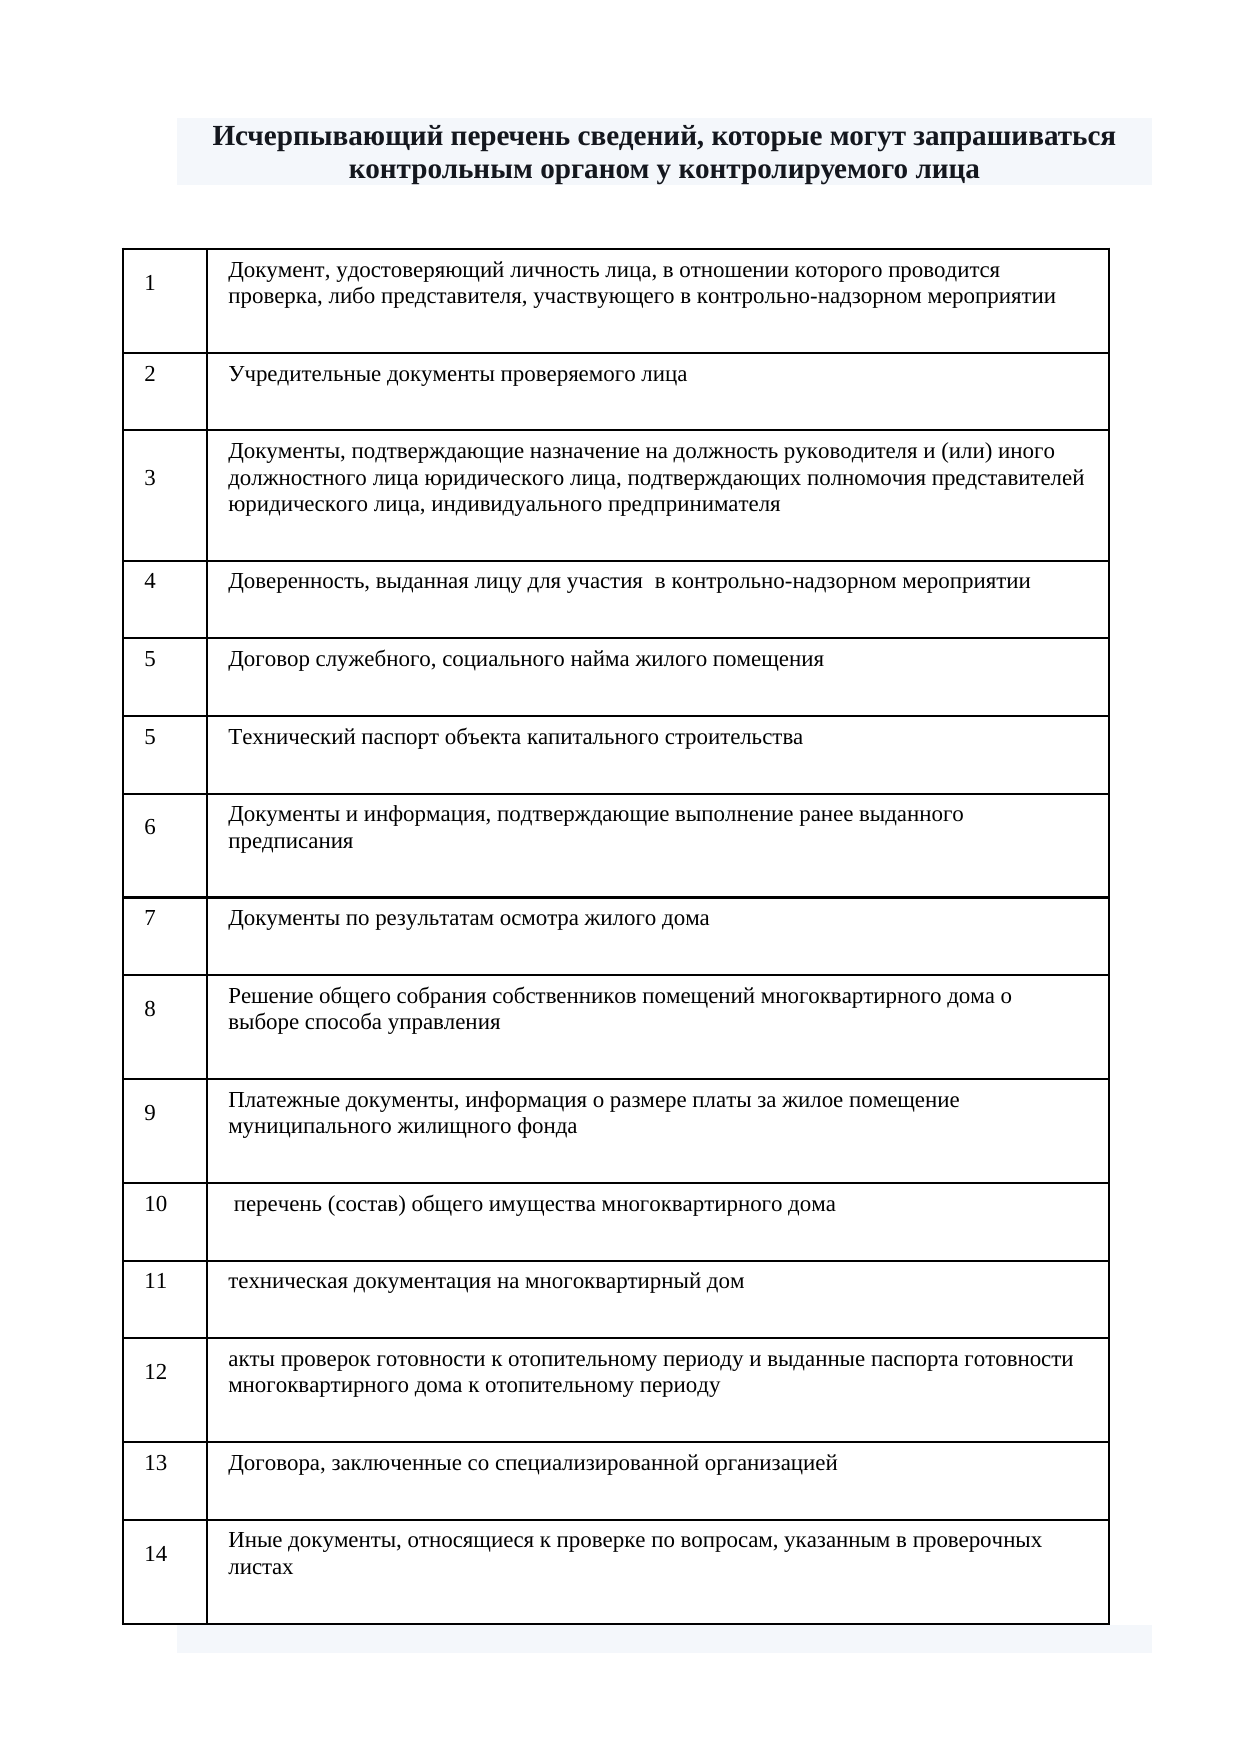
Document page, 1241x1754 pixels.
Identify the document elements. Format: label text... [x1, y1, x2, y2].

table_cell Документы по результатам осмотра жилого дома [208, 899, 1108, 974]
table_cell 13 [124, 1443, 206, 1519]
table_header Документ, удостоверяющий личность лица, в отношении которого проводится проверка, либо представителя, участвующего в контрольно-надзорном мероприятии [208, 250, 1108, 352]
table_cell Договора, заключенные со специализированной организацией [208, 1443, 1108, 1519]
table_cell 14 [124, 1521, 206, 1623]
table_cell 7 [124, 899, 206, 974]
table_cell техническая документация на многоквартирный дом [208, 1262, 1108, 1337]
table_cell Платежные документы, информация о размере платы за жилое помещение муниципального жилищного фонда [208, 1080, 1108, 1182]
table_cell Договор служебного, социального найма жилого помещения [208, 639, 1108, 715]
table_cell Доверенность, выданная лицу для участия в контрольно-надзорном мероприятии [208, 562, 1108, 637]
table_cell 5 [124, 717, 206, 792]
table_cell 9 [124, 1080, 206, 1182]
table_cell перечень (состав) общего имущества многоквартирного дома [208, 1184, 1108, 1259]
table_cell Документы, подтверждающие назначение на должность руководителя и (или) иного должностного лица юридического лица, подтверждающих полномочия представителей юридического лица, индивидуального предпринимателя [208, 431, 1108, 559]
table_cell 12 [124, 1339, 206, 1441]
table_cell Иные документы, относящиеся к проверке по вопросам, указанным в проверочных листах [208, 1521, 1108, 1623]
table_cell Решение общего собрания собственников помещений многоквартирного дома о выборе способа управления [208, 976, 1108, 1078]
table_cell 4 [124, 562, 206, 637]
table_header 1 [124, 250, 206, 352]
table_cell 5 [124, 639, 206, 715]
table_cell Учредительные документы проверяемого лица [208, 354, 1108, 429]
table_cell Документы и информация, подтверждающие выполнение ранее выданного предписания [208, 795, 1108, 896]
table_cell 10 [124, 1184, 206, 1259]
table_cell Технический паспорт объекта капитального строительства [208, 717, 1108, 792]
table_cell 3 [124, 431, 206, 559]
table_cell 2 [124, 354, 206, 429]
table_cell акты проверок готовности к отопительному периоду и выданные паспорта готовности многоквартирного дома к отопительному периоду [208, 1339, 1108, 1441]
table_cell 6 [124, 795, 206, 896]
text Исчерпывающий перечень сведений, которые могут запрашиваться контрольным органом у контролируемого лица [177, 118, 1152, 185]
table_cell 8 [124, 976, 206, 1078]
table_cell 11 [124, 1262, 206, 1337]
